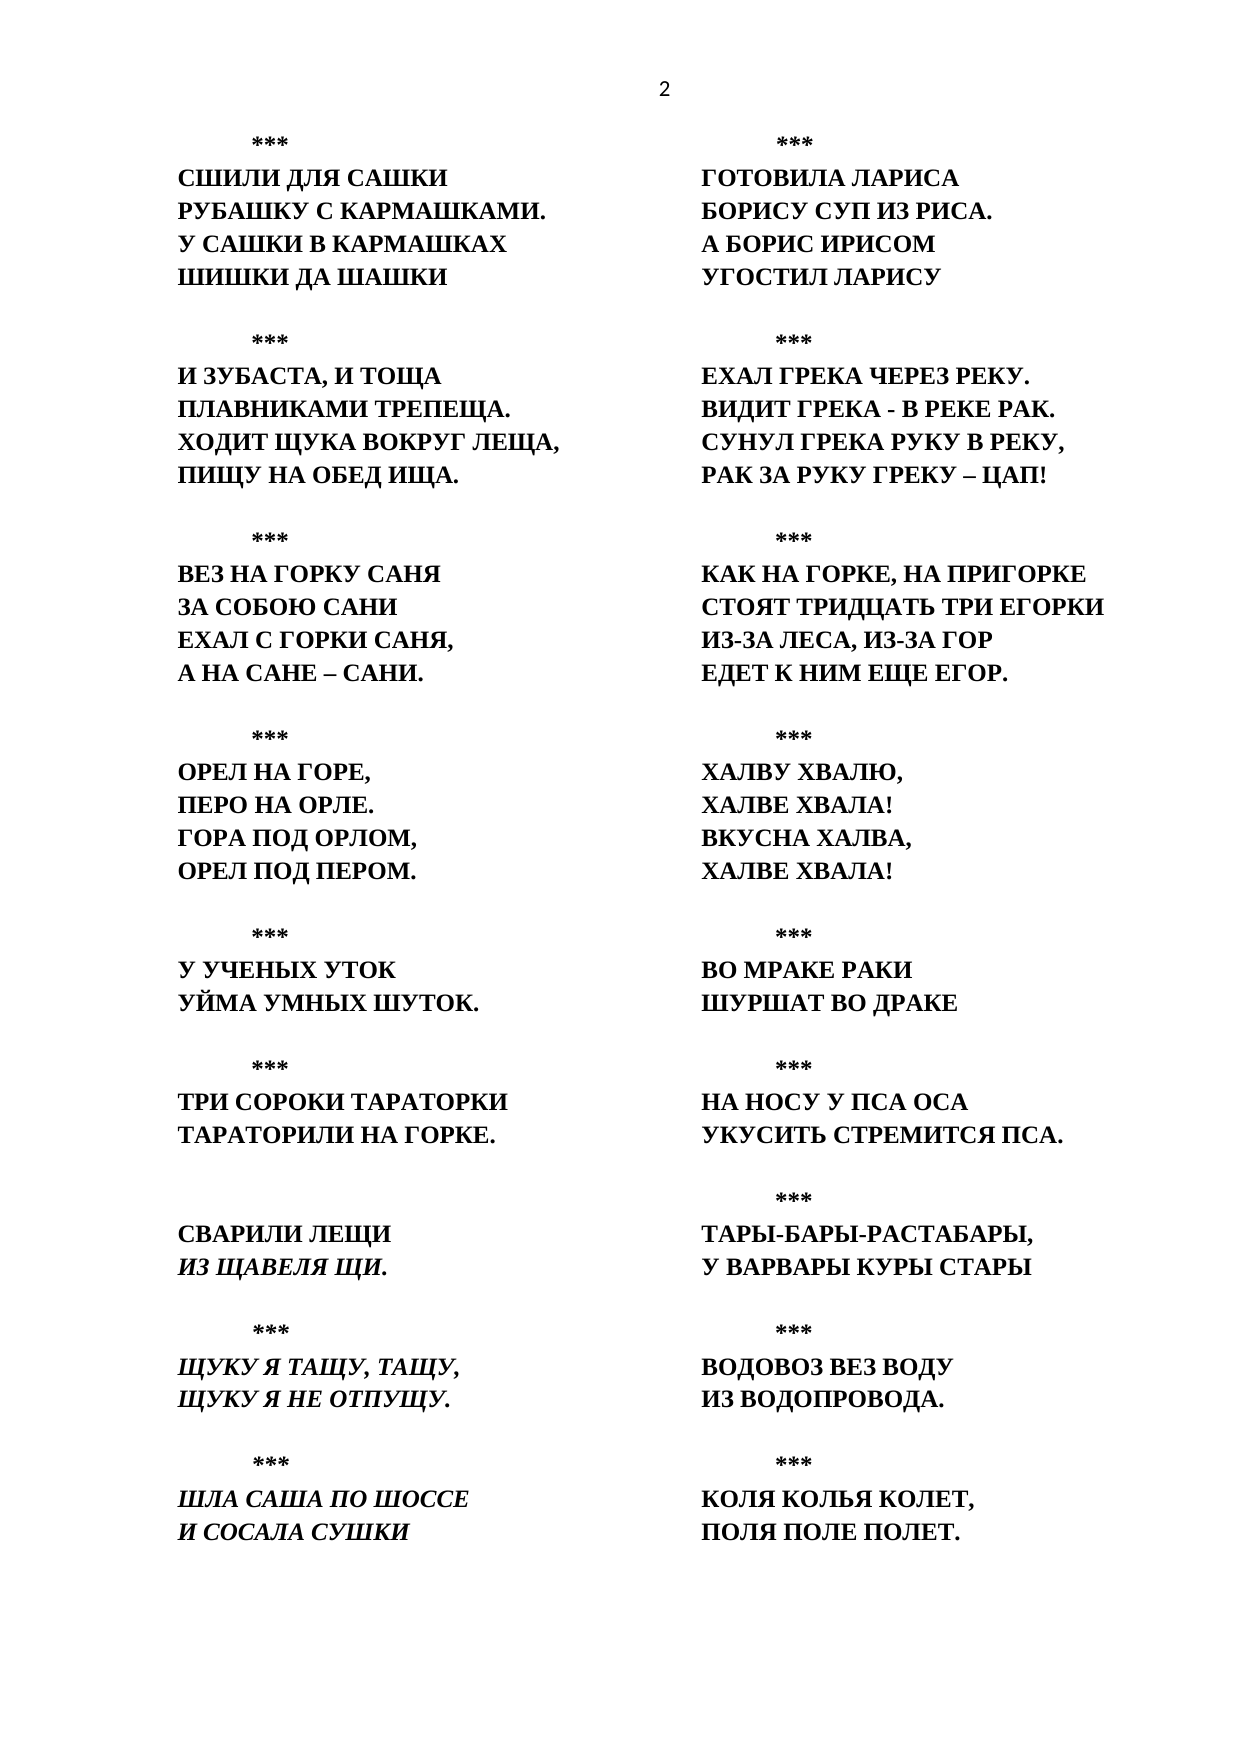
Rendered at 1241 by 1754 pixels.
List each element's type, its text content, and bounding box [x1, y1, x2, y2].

text ОРЕЛ НА ГОРЕ, [177, 757, 627, 786]
text *** [775, 1318, 1152, 1347]
text *** [251, 526, 627, 555]
text ВКУСНА ХАЛВА, [701, 823, 1152, 852]
text КАК НА ГОРКЕ, НА ПРИГОРКЕ [701, 559, 1152, 588]
text *** [775, 724, 1152, 753]
text *** [251, 1451, 627, 1479]
text ЕХАЛ С ГОРКИ САНЯ, [177, 625, 627, 654]
text *** [775, 1451, 1152, 1479]
text *** [775, 328, 1152, 357]
text ТАРАТОРИЛИ НА ГОРКЕ. [177, 1120, 627, 1149]
text СУНУЛ ГРЕКА РУКУ В РЕКУ, [701, 427, 1152, 456]
text ХАЛВЕ ХВАЛА! [701, 790, 1152, 819]
text *** [251, 1054, 627, 1083]
text СВАРИЛИ ЛЕЩИ [177, 1219, 627, 1248]
text ТРИ СОРОКИ ТАРАТОРКИ [177, 1087, 627, 1116]
text ЩУКУ Я ТАЩУ, ТАЩУ, [177, 1352, 627, 1380]
text ПЕРО НА ОРЛЕ. [177, 790, 627, 819]
text *** [775, 1186, 1152, 1215]
text А БОРИС ИРИСОМ [701, 229, 1152, 258]
text ВЕЗ НА ГОРКУ САНЯ [177, 559, 627, 588]
text УЙМА УМНЫХ ШУТОК. [177, 988, 627, 1017]
text *** [775, 922, 1152, 951]
text *** [775, 1054, 1152, 1083]
text ЕДЕТ К НИМ ЕЩЕ ЕГОР. [701, 658, 1152, 687]
text *** [251, 328, 627, 357]
text ХАЛВЕ ХВАЛА! [701, 856, 1152, 885]
text И ЗУБАСТА, И ТОЩА [177, 361, 627, 390]
text *** [251, 724, 627, 753]
text ТАРЫ-БАРЫ-РАСТАБАРЫ, [701, 1219, 1152, 1248]
text ГОРА ПОД ОРЛОМ, [177, 823, 627, 852]
text ПОЛЯ ПОЛЕ ПОЛЕТ. [701, 1517, 1152, 1545]
text СТОЯТ ТРИДЦАТЬ ТРИ ЕГОРКИ [701, 592, 1152, 621]
text *** [251, 1318, 627, 1347]
text КОЛЯ КОЛЬЯ КОЛЕТ, [701, 1484, 1152, 1512]
text ХОДИТ ЩУКА ВОКРУГ ЛЕЩА, [177, 427, 627, 456]
text ИЗ ЩАВЕЛЯ ЩИ. [177, 1252, 627, 1281]
text ВО МРАКЕ РАКИ [701, 955, 1152, 984]
text У САШКИ В КАРМАШКАХ [177, 229, 627, 258]
text ИЗ ВОДОПРОВОДА. [701, 1384, 1152, 1413]
text УКУСИТЬ СТРЕМИТСЯ ПСА. [701, 1120, 1152, 1149]
text ПЛАВНИКАМИ ТРЕПЕЩА. [177, 394, 627, 423]
text ГОТОВИЛА ЛАРИСА [701, 163, 1152, 192]
text ХАЛВУ ХВАЛЮ, [701, 757, 1152, 786]
text ВИДИТ ГРЕКА - В РЕКЕ РАК. [701, 394, 1152, 423]
text РАК ЗА РУКУ ГРЕКУ – ЦАП! [701, 460, 1152, 489]
text У ВАРВАРЫ КУРЫ СТАРЫ [701, 1252, 1152, 1281]
text ОРЕЛ ПОД ПЕРОМ. [177, 856, 627, 885]
text БОРИСУ СУП ИЗ РИСА. [701, 196, 1152, 224]
text ШЛА САША ПО ШОССЕ [177, 1484, 627, 1512]
text ВОДОВОЗ ВЕЗ ВОДУ [701, 1352, 1152, 1380]
text ШИШКИ ДА ШАШКИ [177, 262, 627, 291]
text УГОСТИЛ ЛАРИСУ [701, 262, 1152, 291]
text *** [251, 922, 627, 951]
text А НА САНЕ – САНИ. [177, 658, 627, 687]
text ЩУКУ Я НЕ ОТПУЩУ. [177, 1384, 627, 1413]
text *** [775, 130, 1152, 158]
text ПИЩУ НА ОБЕД ИЩА. [177, 460, 627, 489]
text И СОСАЛА СУШКИ [177, 1517, 627, 1545]
text ЕХАЛ ГРЕКА ЧЕРЕЗ РЕКУ. [701, 361, 1152, 390]
text ЗА СОБОЮ САНИ [177, 592, 627, 621]
text НА НОСУ У ПСА ОСА [701, 1087, 1152, 1116]
text ИЗ-ЗА ЛЕСА, ИЗ-ЗА ГОР [701, 625, 1152, 654]
text ШУРШАТ ВО ДРАКЕ [701, 988, 1152, 1017]
text *** [251, 130, 627, 158]
text РУБАШКУ С КАРМАШКАМИ. [177, 196, 627, 224]
text СШИЛИ ДЛЯ САШКИ [177, 163, 627, 192]
text *** [775, 526, 1152, 555]
text У УЧЕНЫХ УТОК [177, 955, 627, 984]
